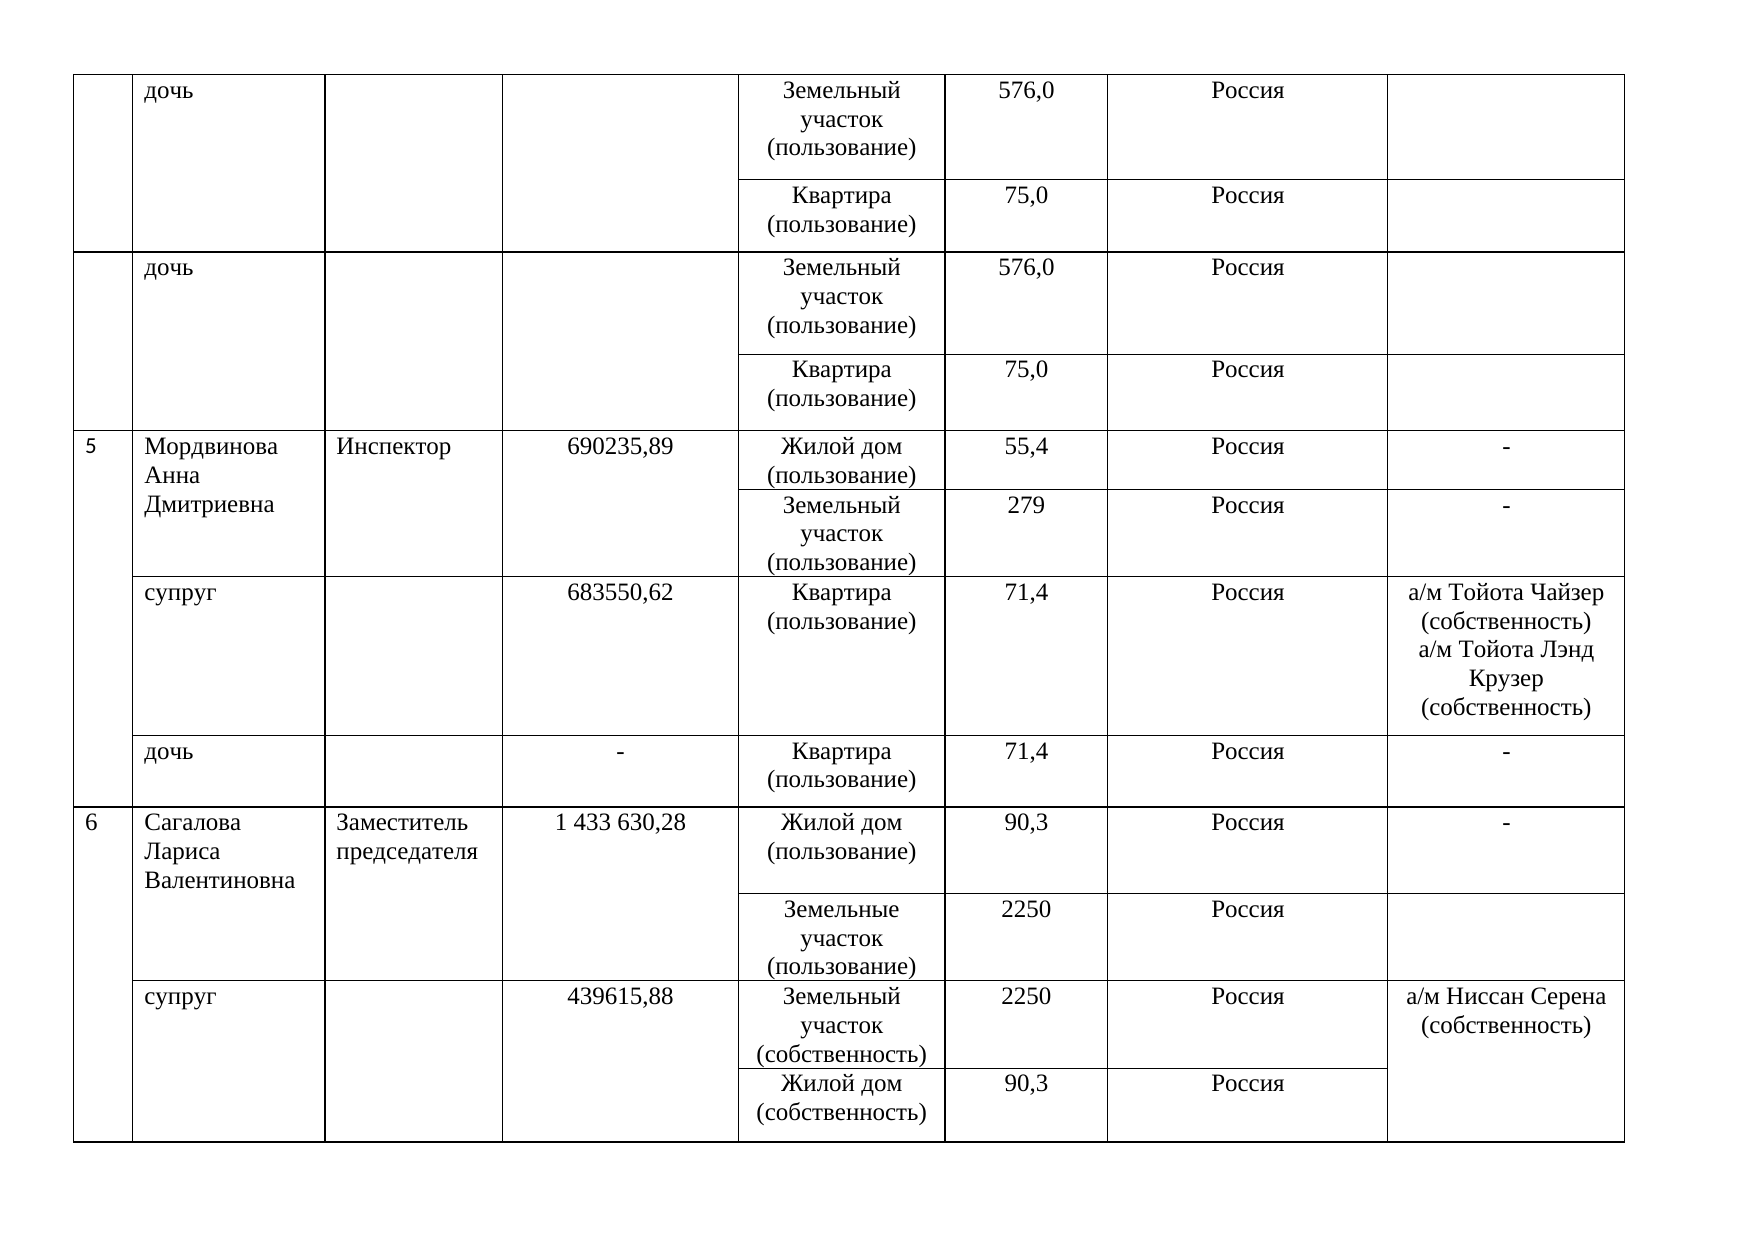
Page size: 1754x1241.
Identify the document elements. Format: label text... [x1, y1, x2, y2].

table_cell Земельный участок (пользование) [739, 253, 944, 353]
table_cell 576,0 [946, 253, 1107, 353]
table_cell [326, 75, 502, 251]
table_cell Квартира (пользование) [739, 577, 944, 735]
table_cell [326, 736, 502, 806]
table_cell Заместитель председателя [326, 808, 502, 980]
table_cell дочь [133, 253, 324, 430]
table_cell 576,0 [946, 75, 1107, 179]
table_cell Россия [1108, 808, 1387, 893]
table_cell супруг [133, 981, 324, 1141]
table_cell 5 [74, 431, 132, 806]
table_cell [1388, 253, 1624, 353]
table_cell 75,0 [946, 180, 1107, 251]
table_cell Жилой дом (пользование) [739, 431, 944, 489]
table_cell 439615,88 [503, 981, 738, 1141]
table_cell 683550,62 [503, 577, 738, 735]
table_cell Земельный участок (собственность) [739, 981, 944, 1067]
table_cell [326, 981, 502, 1141]
table_cell 2250 [946, 894, 1107, 980]
table_cell [1388, 894, 1624, 980]
table_cell Жилой дом (собственность) [739, 1069, 944, 1141]
table_cell Россия [1108, 75, 1387, 179]
table_cell Земельный участок (пользование) [739, 75, 944, 179]
table_cell - [1388, 736, 1624, 806]
table_cell 75,0 [946, 355, 1107, 430]
table_cell Россия [1108, 490, 1387, 576]
table_cell дочь [133, 736, 324, 806]
table_cell 55,4 [946, 431, 1107, 489]
table_cell Россия [1108, 253, 1387, 353]
table_cell [326, 577, 502, 735]
table_cell - [503, 736, 738, 806]
table_cell Инспектор [326, 431, 502, 576]
table_cell Квартира (пользование) [739, 180, 944, 251]
table_cell 1 433 630,28 [503, 808, 738, 980]
table_cell [1388, 75, 1624, 179]
table_cell Мордвинова Анна Дмитриевна [133, 431, 324, 576]
table_cell - [1388, 490, 1624, 576]
table_cell Россия [1108, 180, 1387, 251]
table_cell [1388, 355, 1624, 430]
table_cell Жилой дом (пользование) [739, 808, 944, 893]
table_cell 6 [74, 808, 132, 1141]
table_cell Россия [1108, 894, 1387, 980]
table_cell 2250 [946, 981, 1107, 1067]
table_cell 71,4 [946, 736, 1107, 806]
table_cell супруг [133, 577, 324, 735]
table_cell Россия [1108, 736, 1387, 806]
table_cell - [1388, 431, 1624, 489]
table_cell [503, 253, 738, 430]
table_cell а/м Ниссан Серена (собственность) [1388, 981, 1624, 1141]
table_cell Россия [1108, 431, 1387, 489]
table_cell [74, 253, 132, 430]
table_cell Россия [1108, 981, 1387, 1067]
table_cell [503, 75, 738, 251]
table_cell Квартира (пользование) [739, 355, 944, 430]
table_cell - [1388, 808, 1624, 893]
table_cell [326, 253, 502, 430]
table_cell [74, 75, 132, 251]
table_cell [1388, 180, 1624, 251]
table_cell Квартира (пользование) [739, 736, 944, 806]
table_cell 71,4 [946, 577, 1107, 735]
table_cell Земельный участок (пользование) [739, 490, 944, 576]
table_cell Россия [1108, 355, 1387, 430]
table_cell дочь [133, 75, 324, 251]
table_cell Земельные участок (пользование) [739, 894, 944, 980]
table_cell 90,3 [946, 1069, 1107, 1141]
table_cell 90,3 [946, 808, 1107, 893]
table_cell а/м Тойота Чайзер (собственность) а/м Тойота Лэнд Крузер (собственность) [1388, 577, 1624, 735]
table_cell 690235,89 [503, 431, 738, 576]
table_cell 279 [946, 490, 1107, 576]
table_cell Сагалова Лариса Валентиновна [133, 808, 324, 980]
table_cell Россия [1108, 577, 1387, 735]
table_cell Россия [1108, 1069, 1387, 1141]
